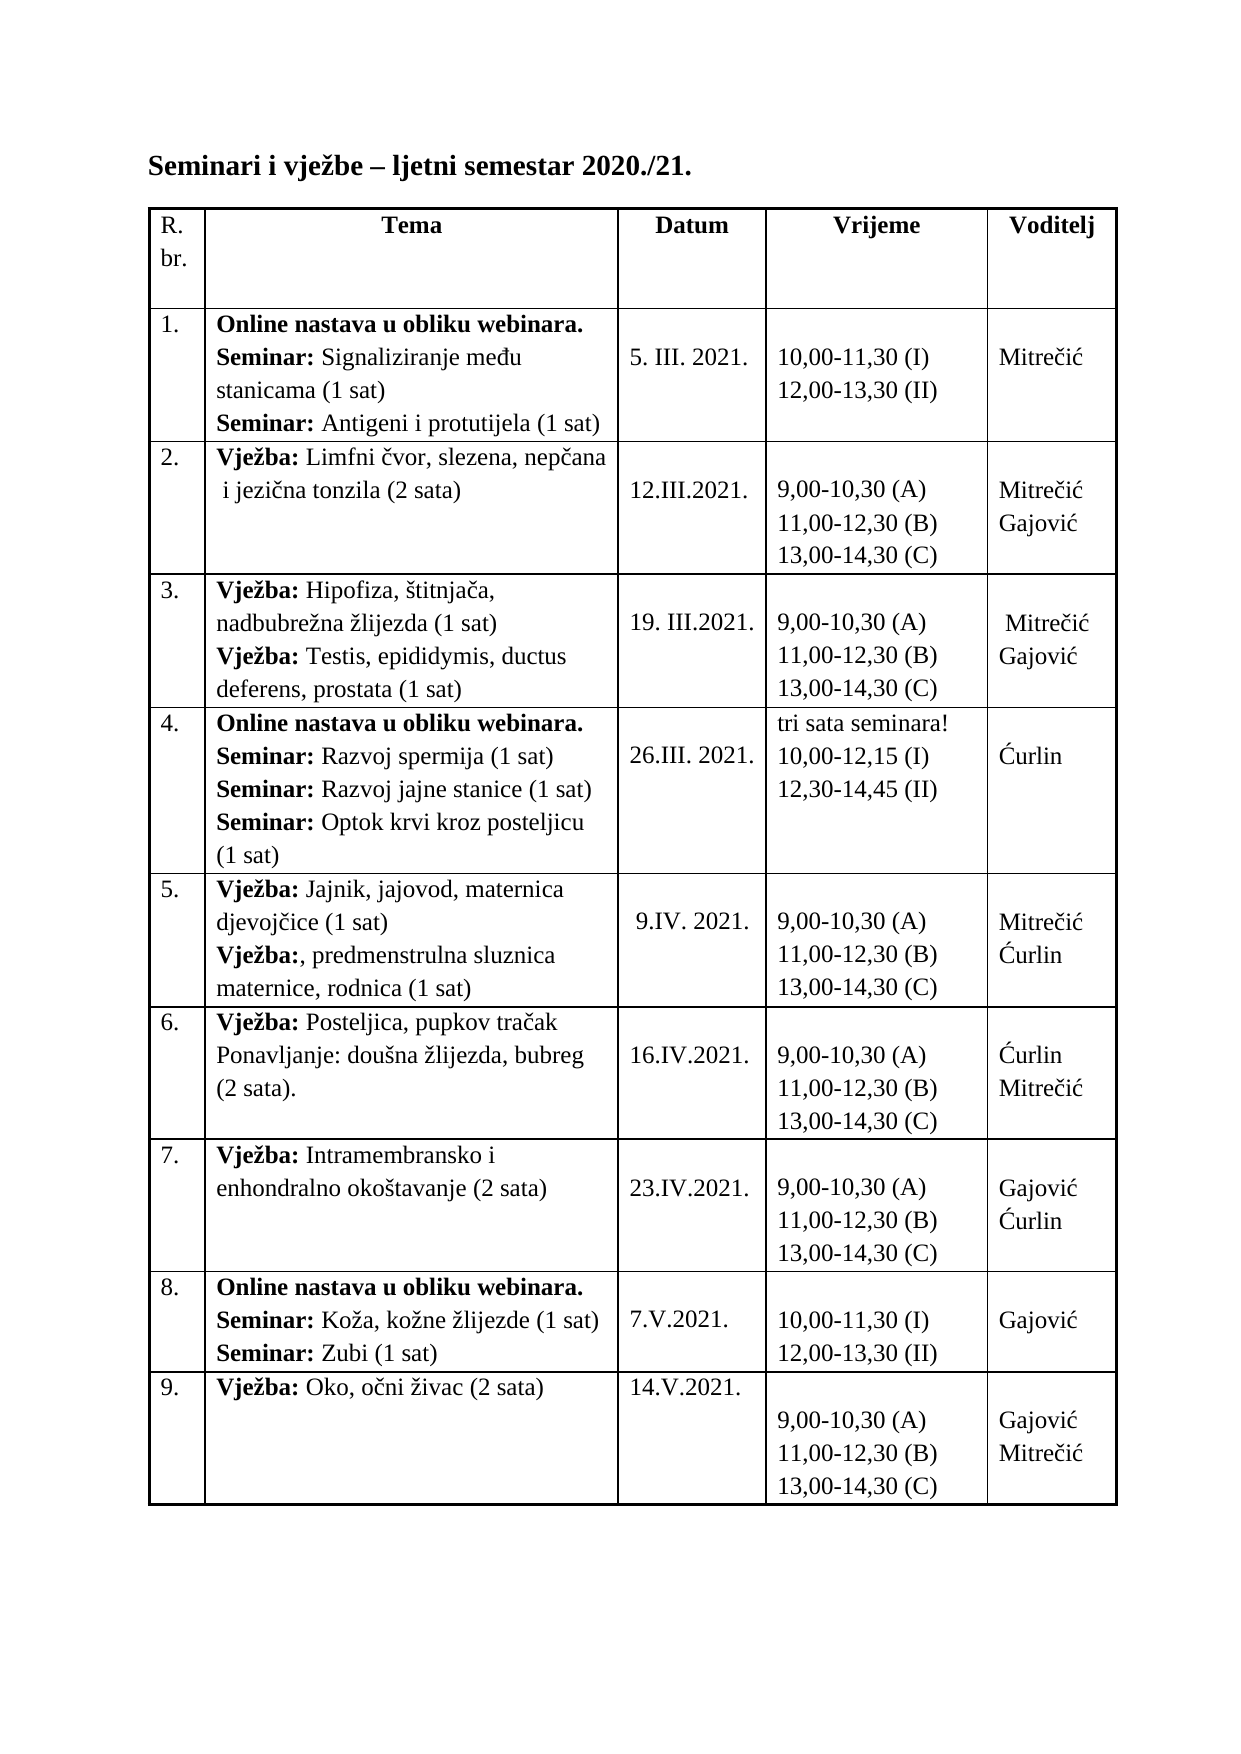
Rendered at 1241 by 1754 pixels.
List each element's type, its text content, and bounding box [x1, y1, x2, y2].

table_cell Vježba: Hipofiza, štitnjača, nadbubrežna žlijezda (1 sat) Vježba: Testis, epididymis, ductus deferens, prostata (1 sat) [206, 575, 617, 706]
table_cell Vježba: Intramembransko i enhondralno okoštavanje (2 sata) [206, 1140, 617, 1271]
table_cell Mitrečić Gajović [988, 575, 1115, 706]
table_cell Gajović [988, 1272, 1115, 1371]
table_cell 4. [151, 708, 204, 873]
table_cell 9,00-10,30 (A) 11,00-12,30 (B) 13,00-14,30 (C) [767, 442, 987, 573]
table_cell 23.IV.2021. [619, 1140, 765, 1271]
table_header Vrijeme [767, 210, 987, 308]
table_cell 1. [151, 309, 204, 441]
table_cell Ćurlin [988, 708, 1115, 873]
table_cell 3. [151, 575, 204, 706]
table_cell 8. [151, 1272, 204, 1371]
table_cell 5. III. 2021. [619, 309, 765, 441]
table_cell 9. [151, 1373, 204, 1503]
table_cell tri sata seminara! 10,00-12,15 (I) 12,30-14,45 (II) [767, 708, 987, 873]
table_cell Online nastava u obliku webinara. Seminar: Signaliziranje među stanicama (1 sat) Seminar: Antigeni i protutijela (1 sat) [206, 309, 617, 441]
table_cell 9,00-10,30 (A) 11,00-12,30 (B) 13,00-14,30 (C) [767, 575, 987, 706]
table_cell 5. [151, 874, 204, 1006]
table_header Tema [206, 210, 617, 308]
table_header Voditelj [988, 210, 1115, 308]
table_cell 26.III. 2021. [619, 708, 765, 873]
table_cell 19. III.2021. [619, 575, 765, 706]
table_cell 9.IV. 2021. [619, 874, 765, 1006]
table_cell Vježba: Posteljica, pupkov tračak Ponavljanje: doušna žlijezda, bubreg (2 sata). [206, 1008, 617, 1138]
table_cell 10,00-11,30 (I) 12,00-13,30 (II) [767, 309, 987, 441]
table_cell Ćurlin Mitrečić [988, 1008, 1115, 1138]
table_cell Gajović Mitrečić [988, 1373, 1115, 1503]
table_cell Vježba: Limfni čvor, slezena, nepčana i jezična tonzila (2 sata) [206, 442, 617, 573]
table_cell Vježba: Oko, očni živac (2 sata) [206, 1373, 617, 1503]
table_cell 9,00-10,30 (A) 11,00-12,30 (B) 13,00-14,30 (C) [767, 874, 987, 1006]
table_cell 7. [151, 1140, 204, 1271]
table_header Datum [619, 210, 765, 308]
table_cell Online nastava u obliku webinara. Seminar: Koža, kožne žlijezde (1 sat) Seminar: Zubi (1 sat) [206, 1272, 617, 1371]
table_cell 2. [151, 442, 204, 573]
table_cell 9,00-10,30 (A) 11,00-12,30 (B) 13,00-14,30 (C) [767, 1140, 987, 1271]
table_cell 6. [151, 1008, 204, 1138]
table_cell Gajović Ćurlin [988, 1140, 1115, 1271]
table_cell 9,00-10,30 (A) 11,00-12,30 (B) 13,00-14,30 (C) [767, 1373, 987, 1503]
table_cell 7.V.2021. [619, 1272, 765, 1371]
table_cell Mitrečić Ćurlin [988, 874, 1115, 1006]
table_cell 9,00-10,30 (A) 11,00-12,30 (B) 13,00-14,30 (C) [767, 1008, 987, 1138]
table_cell 12.III.2021. [619, 442, 765, 573]
text Seminari i vježbe – ljetni semestar 2020./21. [148, 148, 1093, 181]
table_cell Mitrečić Gajović [988, 442, 1115, 573]
table_cell Mitrečić [988, 309, 1115, 441]
table_cell Online nastava u obliku webinara. Seminar: Razvoj spermija (1 sat) Seminar: Razvoj jajne stanice (1 sat) Seminar: Optok krvi kroz posteljicu (1 sat) [206, 708, 617, 873]
table_cell Vježba: Jajnik, jajovod, maternica djevojčice (1 sat) Vježba:, predmenstrulna sluznica maternice, rodnica (1 sat) [206, 874, 617, 1006]
table_cell 14.V.2021. [619, 1373, 765, 1503]
table_cell 16.IV.2021. [619, 1008, 765, 1138]
table_header R.br. [151, 210, 204, 308]
table_cell 10,00-11,30 (I) 12,00-13,30 (II) [767, 1272, 987, 1371]
